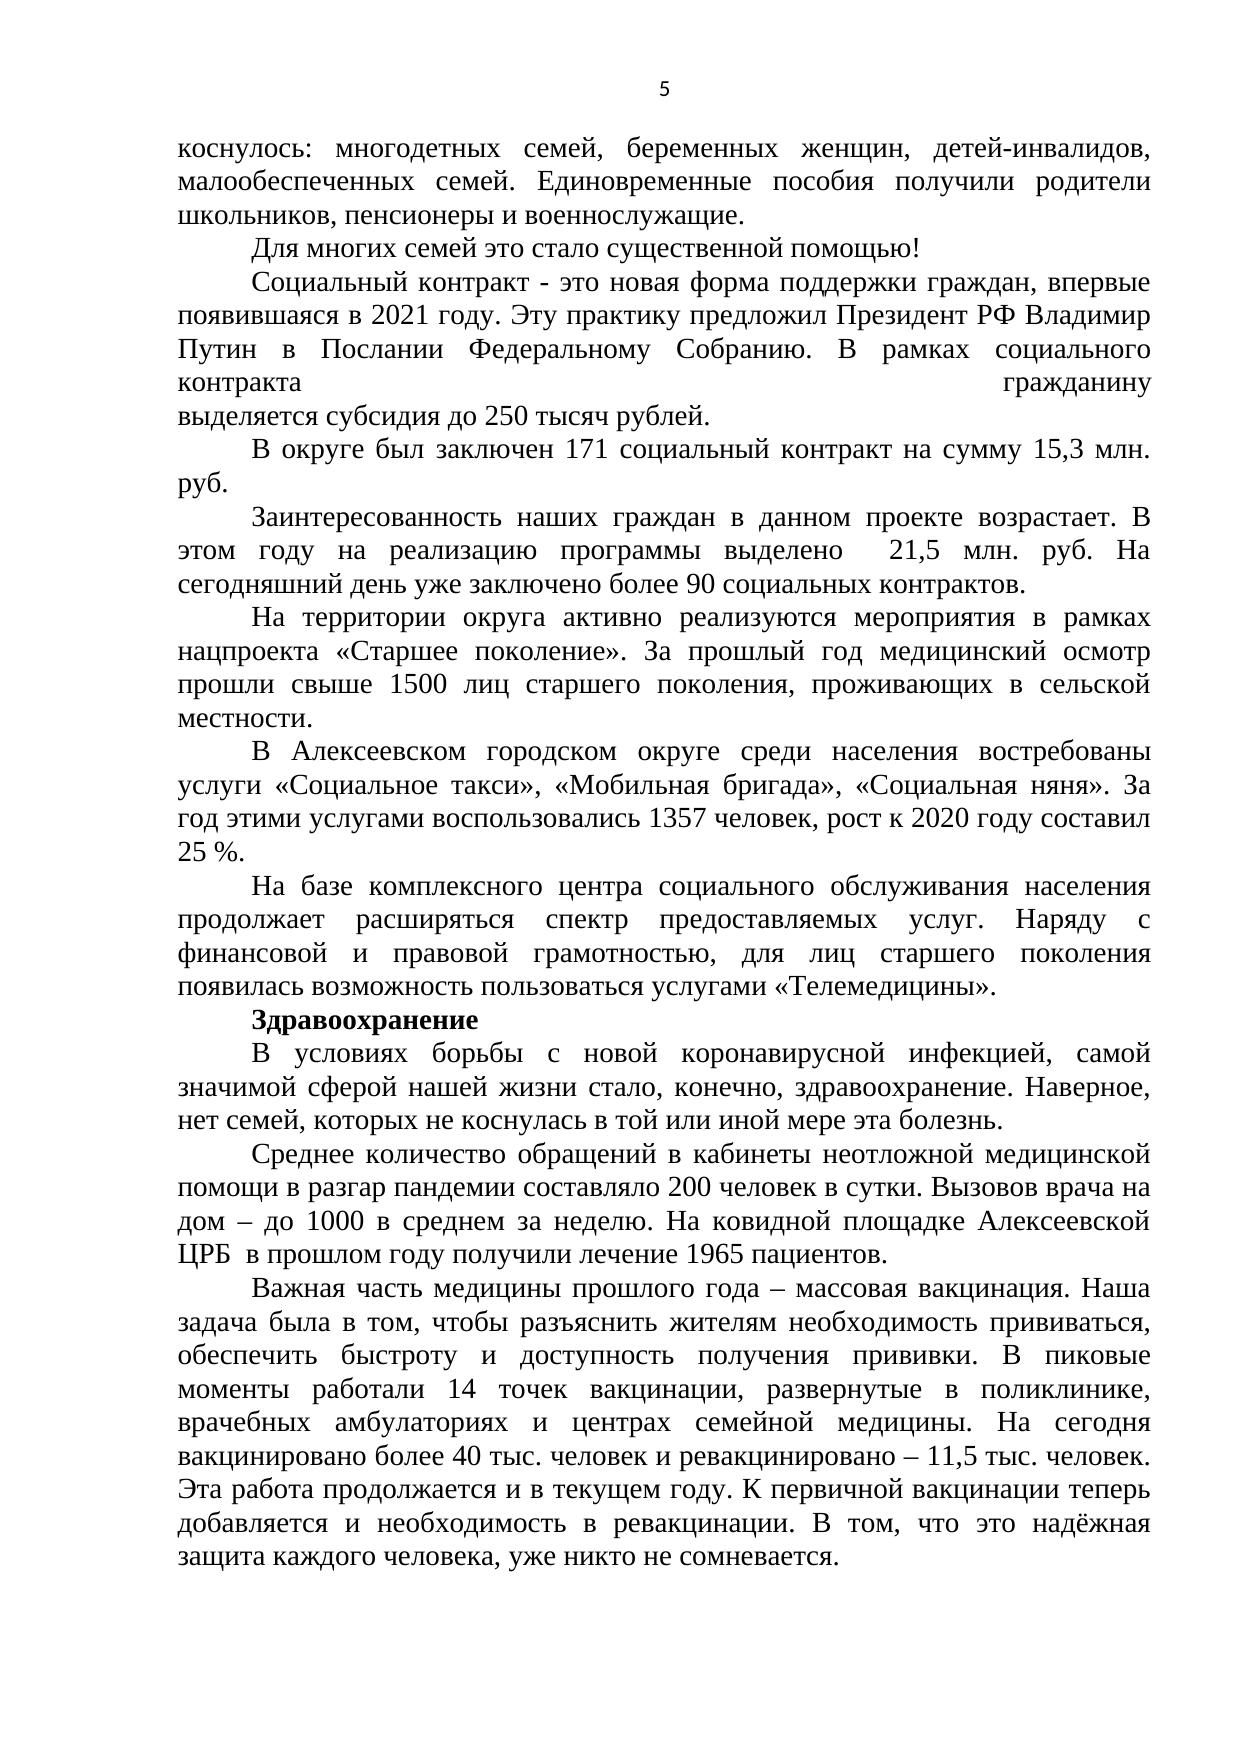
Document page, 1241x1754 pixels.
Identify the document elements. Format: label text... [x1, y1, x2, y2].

text Здравоохранение [177, 1002, 1152, 1035]
text В округе был заключен 171 социальный контракт на сумму 15,3 млн. руб. [177, 432, 1152, 499]
text Заинтересованность наших граждан в данном проекте возрастает. В этом году на реализацию программы выделено 21,5 млн. руб. На сегодняшний день уже заключено более 90 социальных контрактов. [177, 499, 1152, 599]
text Важная часть медицины прошлого года – массовая вакцинация. Наша задача была в том, чтобы разъяснить жителям необходимость прививаться, обеспечить быстроту и доступность получения прививки. В пиковые моменты работали 14 точек вакцинации, развернутые в поликлинике, врачебных амбулаториях и центрах семейной медицины. На сегодня вакцинировано более 40 тыс. человек и ревакцинировано – 11,5 тыс. человек. Эта работа продолжается и в текущем году. К первичной вакцинации теперь добавляется и необходимость в ревакцинации. В том, что это надёжная защита каждого человека, уже никто не сомневается. [177, 1270, 1152, 1572]
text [177, 130, 1152, 230]
text На базе комплексного центра социального обслуживания населения продолжает расширяться спектр предоставляемых услуг. Наряду с финансовой и правовой грамотностью, для лиц старшего поколения появилась возможность пользоваться услугами «Телемедицины». [177, 868, 1152, 1002]
text Среднее количество обращений в кабинеты неотложной медицинской помощи в разгар пандемии составляло 200 человек в сутки. Вызовов врача на дом – до 1000 в среднем за неделю. На ковидной площадке Алексеевской ЦРБ в прошлом году получили лечение 1965 пациентов. [177, 1136, 1152, 1270]
text Социальный контракт - это новая форма поддержки граждан, впервые появившаяся в 2021 году. Эту практику предложил Президент РФ Владимир Путин в Послании Федеральному Собранию. В рамках социального контракта гражданину выделяется субсидия до 250 тысяч рублей. [177, 264, 1152, 432]
text В Алексеевском городском округе среди населения востребованы услуги «Социальное такси», «Мобильная бригада», «Социальная няня». За год этими услугами воспользовались 1357 человек, рост к 2020 году составил 25 %. [177, 733, 1152, 868]
text Для многих семей это стало существенной помощью! [177, 230, 1152, 264]
text На территории округа активно реализуются мероприятия в рамках нацпроекта «Старшее поколение». За прошлый год медицинский осмотр прошли свыше 1500 лиц старшего поколения, проживающих в сельской местности. [177, 599, 1152, 733]
text В условиях борьбы с новой коронавирусной инфекцией, самой значимой сферой нашей жизни стало, конечно, здравоохранение. Наверное, нет семей, которых не коснулась в той или иной мере эта болезнь. [177, 1035, 1152, 1136]
